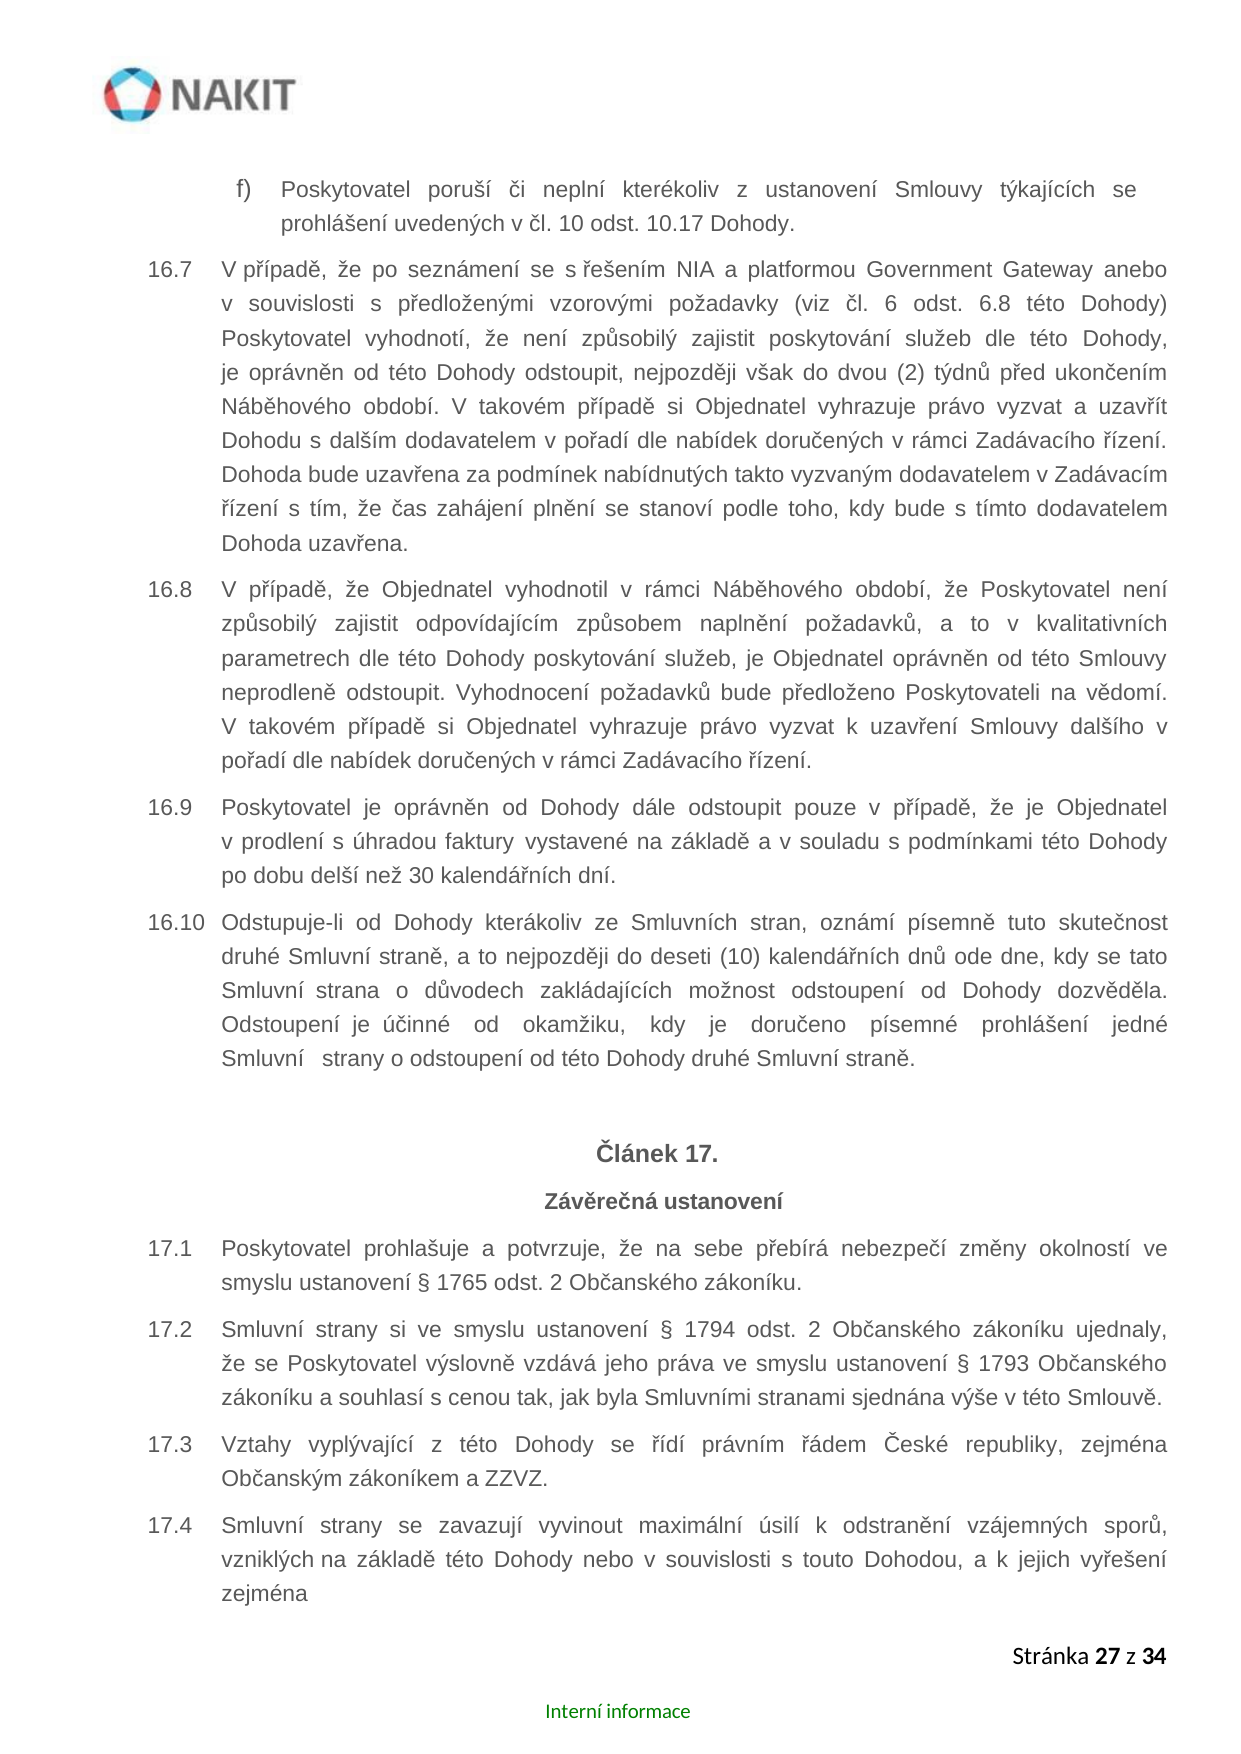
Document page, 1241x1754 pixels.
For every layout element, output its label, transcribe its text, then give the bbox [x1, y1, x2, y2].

list Poskytovatel poruší či neplní kterékoliv z ustanovení Smlouvy týkajících se prohlášení uvedených v čl. 10 odst. 10.17 Dohody. [236, 174, 1137, 236]
list Vztahy vyplývající z této Dohody se řídí právním řádem České republiky, zejména Občanským zákoníkem a ZZVZ. [147, 1431, 1168, 1491]
list Smluvní strany si ve smyslu ustanovení § 1794 odst. 2 Občanského zákoníku ujednaly, že se Poskytovatel výslovně vzdává jeho práva ve smyslu ustanovení § 1793 Občanského zákoníku a souhlasí s cenou tak, jak byla Smluvními stranami sjednána výše v této Smlouvě. [147, 1316, 1168, 1411]
list Poskytovatel prohlašuje a potvrzuje, že na sebe přebírá nebezpečí změny okolností ve smyslu ustanovení § 1765 odst. 2 Občanského zákoníku. [147, 1235, 1168, 1296]
list V případě, že Objednatel vyhodnotil v rámci Náběhového období, že Poskytovatel není způsobilý zajistit odpovídajícím způsobem naplnění požadavků, a to v kvalitativních parametrech dle této Dohody poskytování služeb, je Objednatel oprávněn od této Smlouvy neprodleně odstoupit. Vyhodnocení požadavků bude předloženo Poskytovateli na vědomí. V takovém případě si Objednatel vyhrazuje právo vyzvat k uzavření Smlouvy dalšího v pořadí dle nabídek doručených v rámci Zadávacího řízení. [147, 576, 1168, 773]
list Smluvní strany se zavazují vyvinout maximální úsilí k odstranění vzájemných sporů, vzniklých na základě této Dohody nebo v souvislosti s touto Dohodou, a k jejich vyřešení zejména [147, 1512, 1168, 1606]
subtitle Závěrečná ustanovení [323, 1188, 1003, 1214]
list V případě, že po seznámení se s řešením NIA a platformou Government Gateway anebo v souvislosti s předloženými vzorovými požadavky (viz čl. 6 odst. 6.8 této Dohody) Poskytovatel vyhodnotí, že není způsobilý zajistit poskytování služeb dle této Dohody, je oprávněn od této Dohody odstoupit, nejpozději však do dvou (2) týdnů před ukončením Náběhového období. V takovém případě si Objednatel vyhrazuje právo vyzvat a uzavřít Dohodu s dalším dodavatelem v pořadí dle nabídek doručených v rámci Zadávacího řízení. Dohoda bude uzavřena za podmínek nabídnutých takto vyzvaným dodavatelem v Zadávacím řízení s tím, že čas zahájení plnění se stanoví podle toho, kdy bude s tímto dodavatelem Dohoda uzavřena. [147, 256, 1168, 556]
list Poskytovatel je oprávněn od Dohody dále odstoupit pouze v případě, že je Objednatel v prodlení s úhradou faktury vystavené na základě a v souladu s podmínkami této Dohody po dobu delší než 30 kalendářních dní. [147, 794, 1168, 888]
subtitle Článek 17. [323, 1139, 991, 1167]
picture [92, 56, 303, 134]
list Odstupuje-li od Dohody kterákoliv ze Smluvních stran, oznámí písemně tuto skutečnost druhé Smluvní straně, a to nejpozději do deseti (10) kalendářních dnů ode dne, kdy se tato Smluvní strana o důvodech zakládajících možnost odstoupení od Dohody dozvěděla. Odstoupení je účinné od okamžiku, kdy je doručeno písemné prohlášení jedné Smluvní strany o odstoupení od této Dohody druhé Smluvní straně. [147, 909, 1168, 1072]
